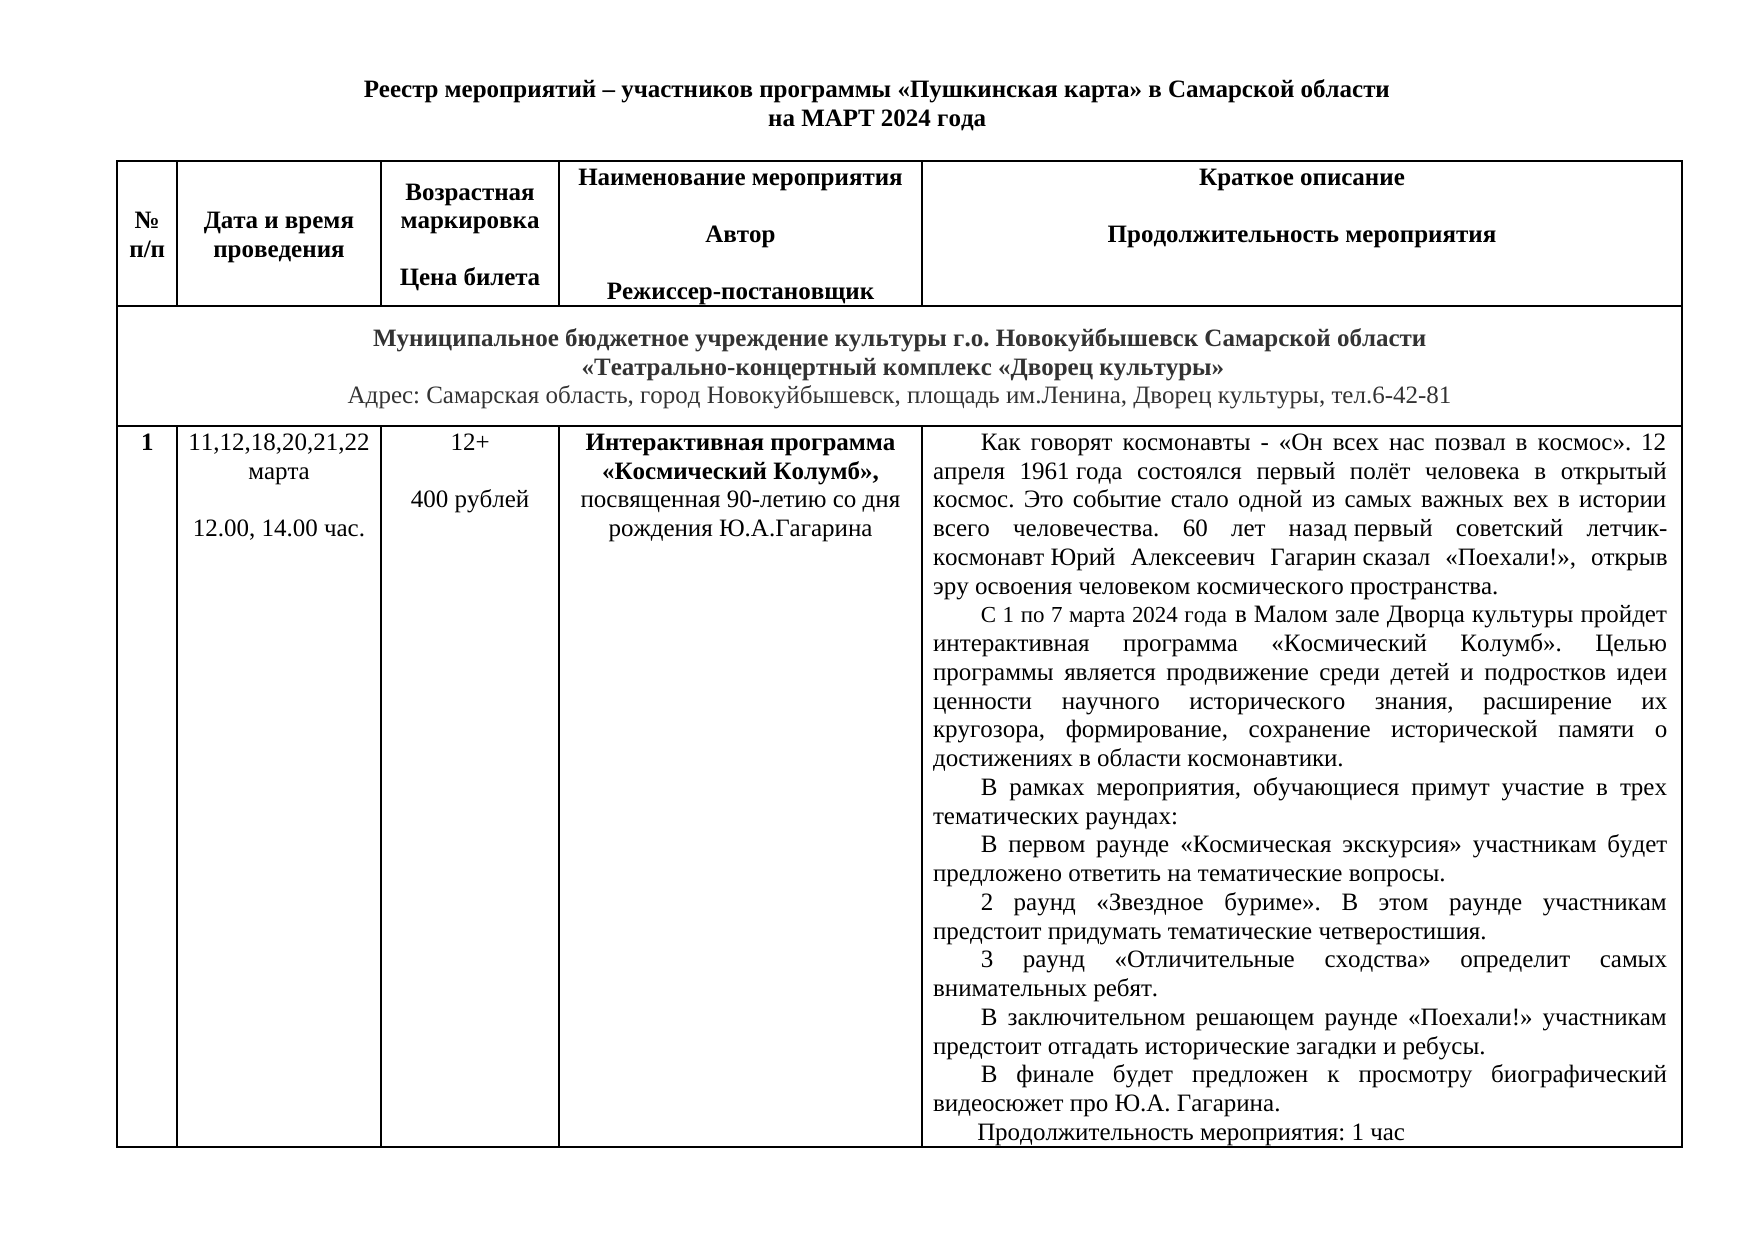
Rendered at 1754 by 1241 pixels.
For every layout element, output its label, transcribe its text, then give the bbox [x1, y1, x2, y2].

text на МАРТ 2024 года [118, 103, 1636, 131]
text Реестр мероприятий – участников программы «Пушкинская карта» в Самарской области [118, 74, 1636, 103]
table_cell Интерактивная программа «Космический Колумб», посвященная 90-летию со дня рождения Ю.А.Гагарина [560, 427, 921, 1146]
table_header № п/п [118, 162, 176, 305]
table_header Краткое описание Продолжительность мероприятия [923, 162, 1681, 305]
table_cell Как говорят космонавты - «Он всех нас позвал в космос». 12 апреля 1961 года состоялся первый полёт человека в открытый космос. Это событие стало одной из самых важных вех в истории всего человечества. 60 лет назад первый советский летчик-космонавт Юрий Алексеевич Гагарин сказал «Поехали!», открыв эру освоения человеком космического пространства. С 1 по 7 марта 2024 года в Малом зале Дворца культуры пройдет интерактивная программа «Космический Колумб». Целью программы является продвижение среди детей и подростков идеи ценности научного исторического знания, расширение их кругозора, формирование, сохранение исторической памяти о достижениях в области космонавтики. В рамках мероприятия, обучающиеся примут участие в трех тематических раундах: В первом раунде «Космическая экскурсия» участникам будет предложено ответить на тематические вопросы. 2 раунд «Звездное буриме». В этом раунде участникам предстоит придумать тематические четверостишия. 3 раунд «Отличительные сходства» определит самых внимательных ребят. В заключительном решающем раунде «Поехали!» участникам предстоит отгадать исторические загадки и ребусы. В финале будет предложен к просмотру биографический видеосюжет про Ю.А. Гагарина. Продолжительность мероприятия: 1 час [923, 427, 1681, 1146]
table_cell 1 [118, 427, 176, 1146]
table_cell 11,12,18,20,21,22 марта 12.00, 14.00 час. [178, 427, 380, 1146]
table_header Наименование мероприятия Автор Режиссер-постановщик [560, 162, 921, 305]
table_header Возрастная маркировка Цена билета [382, 162, 558, 305]
table_header Дата и время проведения [178, 162, 380, 305]
table_cell Муниципальное бюджетное учреждение культуры г.о. Новокуйбышевск Самарской области «Театрально-концертный комплекс «Дворец культуры» Адрес: Самарская область, город Новокуйбышевск, площадь им.Ленина, Дворец культуры, тел.6-42-81 [118, 307, 1681, 425]
table_cell 12+ 400 рублей [382, 427, 558, 1146]
